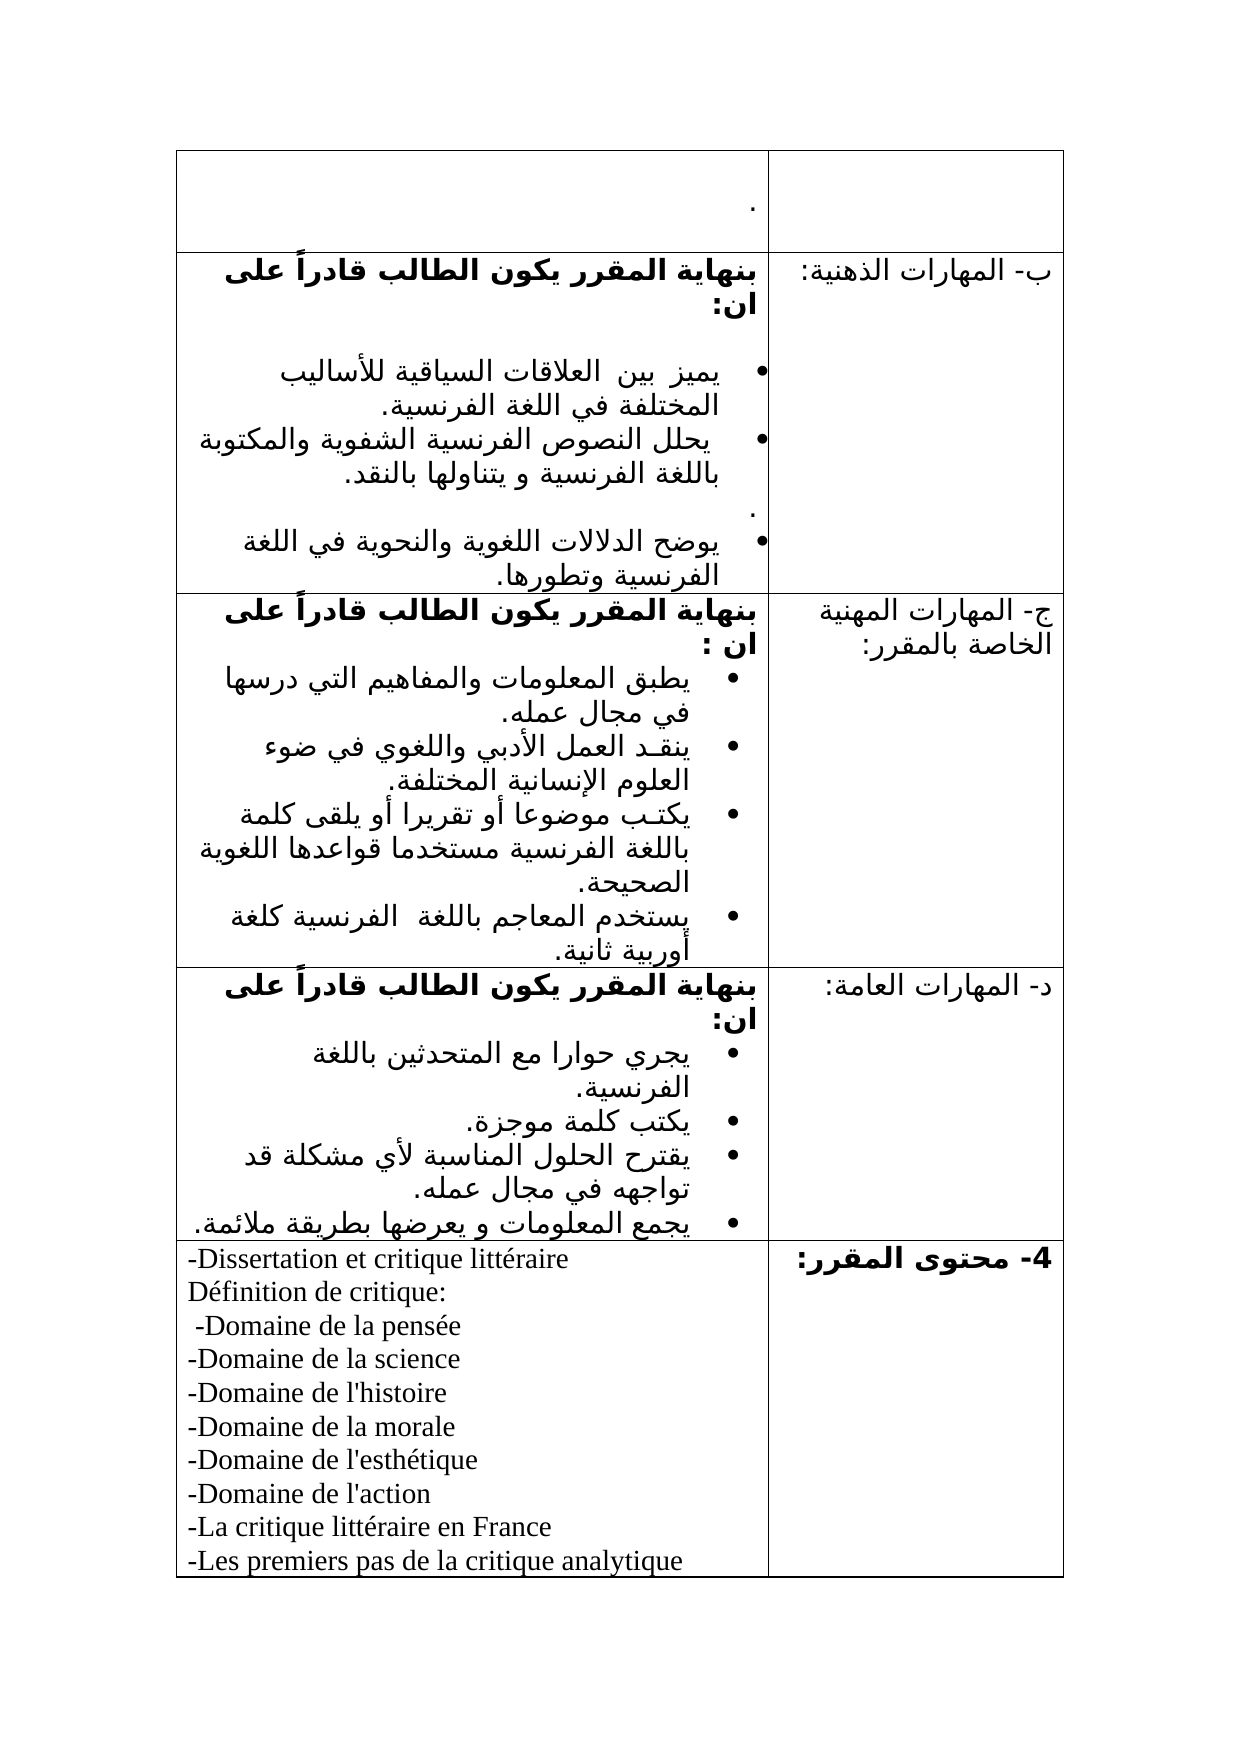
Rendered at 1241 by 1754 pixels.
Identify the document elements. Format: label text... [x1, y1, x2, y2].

table_cell بنهاية المقرر يكون الطالب قادراً على ان : يطبق المعلومات والمفاهيم التي درسها في مجال عمله. ينقـد العمل الأدبي واللغوي في ضوء العلوم الإنسانية المختلفة. يكتـب موضوعا أو تقريرا أو يلقى كلمة باللغة الفرنسية مستخدما قواعدها اللغوية الصحيحة. يستخدم المعاجم باللغة الفرنسية كلغة أوربية ثانية. [177, 594, 768, 967]
table_cell د- المهارات العامة: [769, 968, 1063, 1240]
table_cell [769, 151, 1063, 252]
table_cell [177, 1241, 768, 1576]
table_cell ج- المهارات المهنية الخاصة بالمقرر: [769, 594, 1063, 967]
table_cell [177, 151, 768, 252]
table_cell ب- المهارات الذهنية: [769, 253, 1063, 592]
table_cell 4- محتوى المقرر: [769, 1241, 1063, 1576]
table_cell بنهاية المقرر يكون الطالب قادراً على ان: يميز بين العلاقات السياقية للأساليب المختلفة في اللغة الفرنسية. يحلل النصوص الفرنسية الشفوية والمكتوبة باللغة الفرنسية و يتناولها بالنقد. . يوضح الدلالات اللغوية والنحوية في اللغة الفرنسية وتطورها. [177, 253, 768, 592]
table_cell بنهاية المقرر يكون الطالب قادراً على ان: يجري حوارا مع المتحدثين باللغة الفرنسية. يكتب كلمة موجزة. يقترح الحلول المناسبة لأي مشكلة قد تواجهه في مجال عمله. يجمع المعلومات و يعرضها بطريقة ملائمة. [177, 968, 768, 1240]
